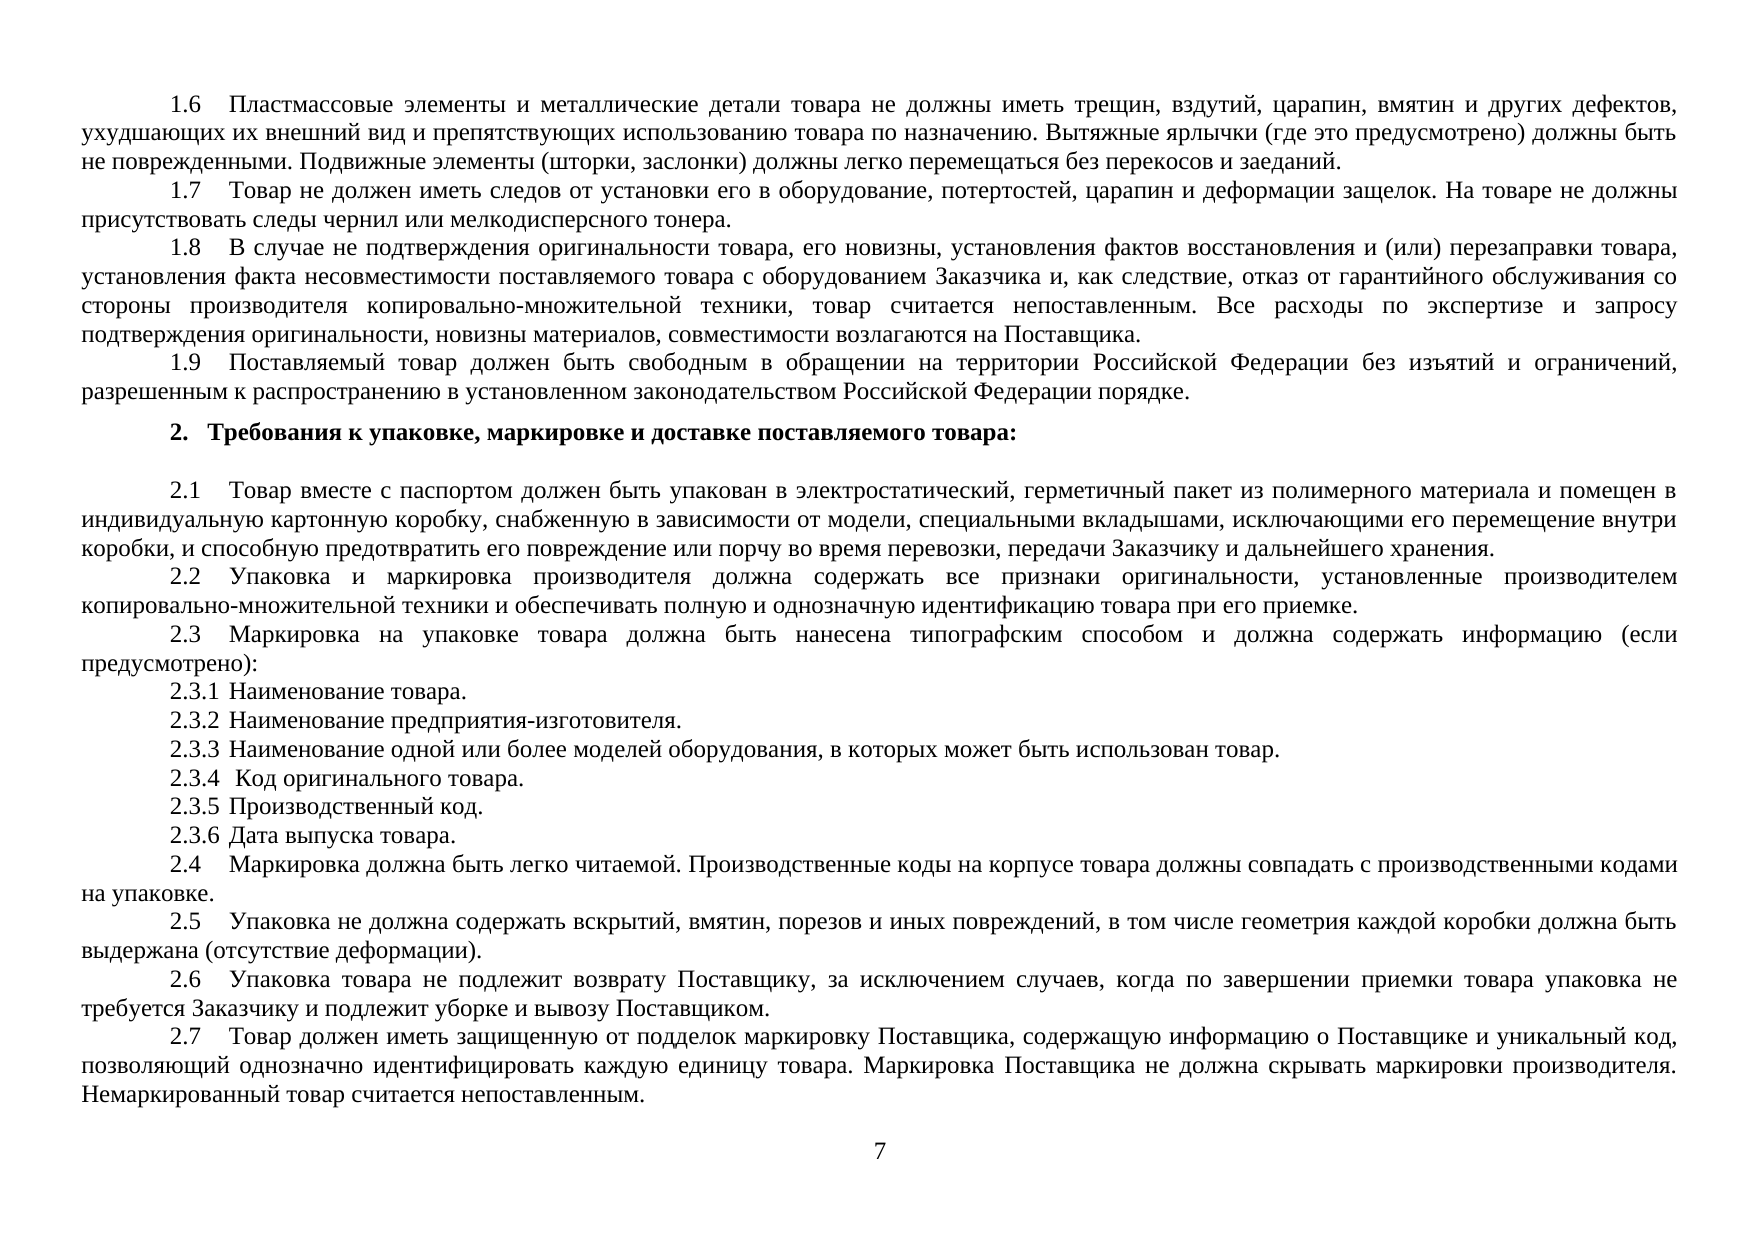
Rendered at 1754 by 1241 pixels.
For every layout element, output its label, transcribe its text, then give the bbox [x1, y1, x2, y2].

list Товар не должен иметь следов от установки его в оборудование, потертостей, царапин и деформации защелок. На товаре не должны присутствовать следы чернил или мелкодисперсного тонера. [81, 175, 1679, 232]
list В случае не подтверждения оригинальности товара, его новизны, установления фактов восстановления и (или) перезаправки товара, установления факта несовместимости поставляемого товара с оборудованием Заказчика и, как следствие, отказ от гарантийного обслуживания со стороны производителя копировально-множительной техники, товар считается непоставленным. Все расходы по экспертизе и запросу подтверждения оригинальности, новизны материалов, совместимости возлагаются на Поставщика. [81, 232, 1679, 347]
list Требования к упаковке, маркировке и доставке поставляемого товара: [169, 417, 1679, 446]
list Наименование предприятия-изготовителя. [81, 705, 1679, 734]
list Упаковка не должна содержать вскрытий, вмятин, порезов и иных повреждений, в том числе геометрия каждой коробки должна быть выдержана (отсутствие деформации). [81, 906, 1679, 964]
list Код оригинального товара. [81, 763, 1679, 791]
list Наименование товара. [81, 676, 1679, 705]
list Товар должен иметь защищенную от подделок маркировку Поставщика, содержащую информацию о Поставщике и уникальный код, позволяющий однозначно идентифицировать каждую единицу товара. Маркировка Поставщика не должна скрывать маркировки производителя. Немаркированный товар считается непоставленным. [81, 1021, 1679, 1108]
list Товар вместе с паспортом должен быть упакован в электростатический, герметичный пакет из полимерного материала и помещен в индивидуальную картонную коробку, снабженную в зависимости от модели, специальными вкладышами, исключающими его перемещение внутри коробки, и способную предотвратить его повреждение или порчу во время перевозки, передачи Заказчику и дальнейшего хранения. [81, 475, 1679, 561]
list Упаковка и маркировка производителя должна содержать все признаки оригинальности, установленные производителем копировально-множительной техники и обеспечивать полную и однозначную идентификацию товара при его приемке. [81, 561, 1679, 619]
list Дата выпуска товара. [81, 820, 1679, 849]
list Пластмассовые элементы и металлические детали товара не должны иметь трещин, вздутий, царапин, вмятин и других дефектов, ухудшающих их внешний вид и препятствующих использованию товара по назначению. Вытяжные ярлычки (где это предусмотрено) должны быть не поврежденными. Подвижные элементы (шторки, заслонки) должны легко перемещаться без перекосов и заеданий. [81, 89, 1679, 175]
list Маркировка должна быть легко читаемой. Производственные коды на корпусе товара должны совпадать с производственными кодами на упаковке. [81, 849, 1679, 906]
list Упаковка товара не подлежит возврату Поставщику, за исключением случаев, когда по завершении приемки товара упаковка не требуется Заказчику и подлежит уборке и вывозу Поставщиком. [81, 964, 1679, 1021]
list Наименование одной или более моделей оборудования, в которых может быть использован товар. [81, 734, 1679, 763]
list Маркировка на упаковке товара должна быть нанесена типографским способом и должна содержать информацию (если предусмотрено): [81, 619, 1679, 676]
list Производственный код. [81, 791, 1679, 820]
list Поставляемый товар должен быть свободным в обращении на территории Российской Федерации без изъятий и ограничений, разрешенным к распространению в установленном законодательством Российской Федерации порядке. [81, 347, 1679, 405]
